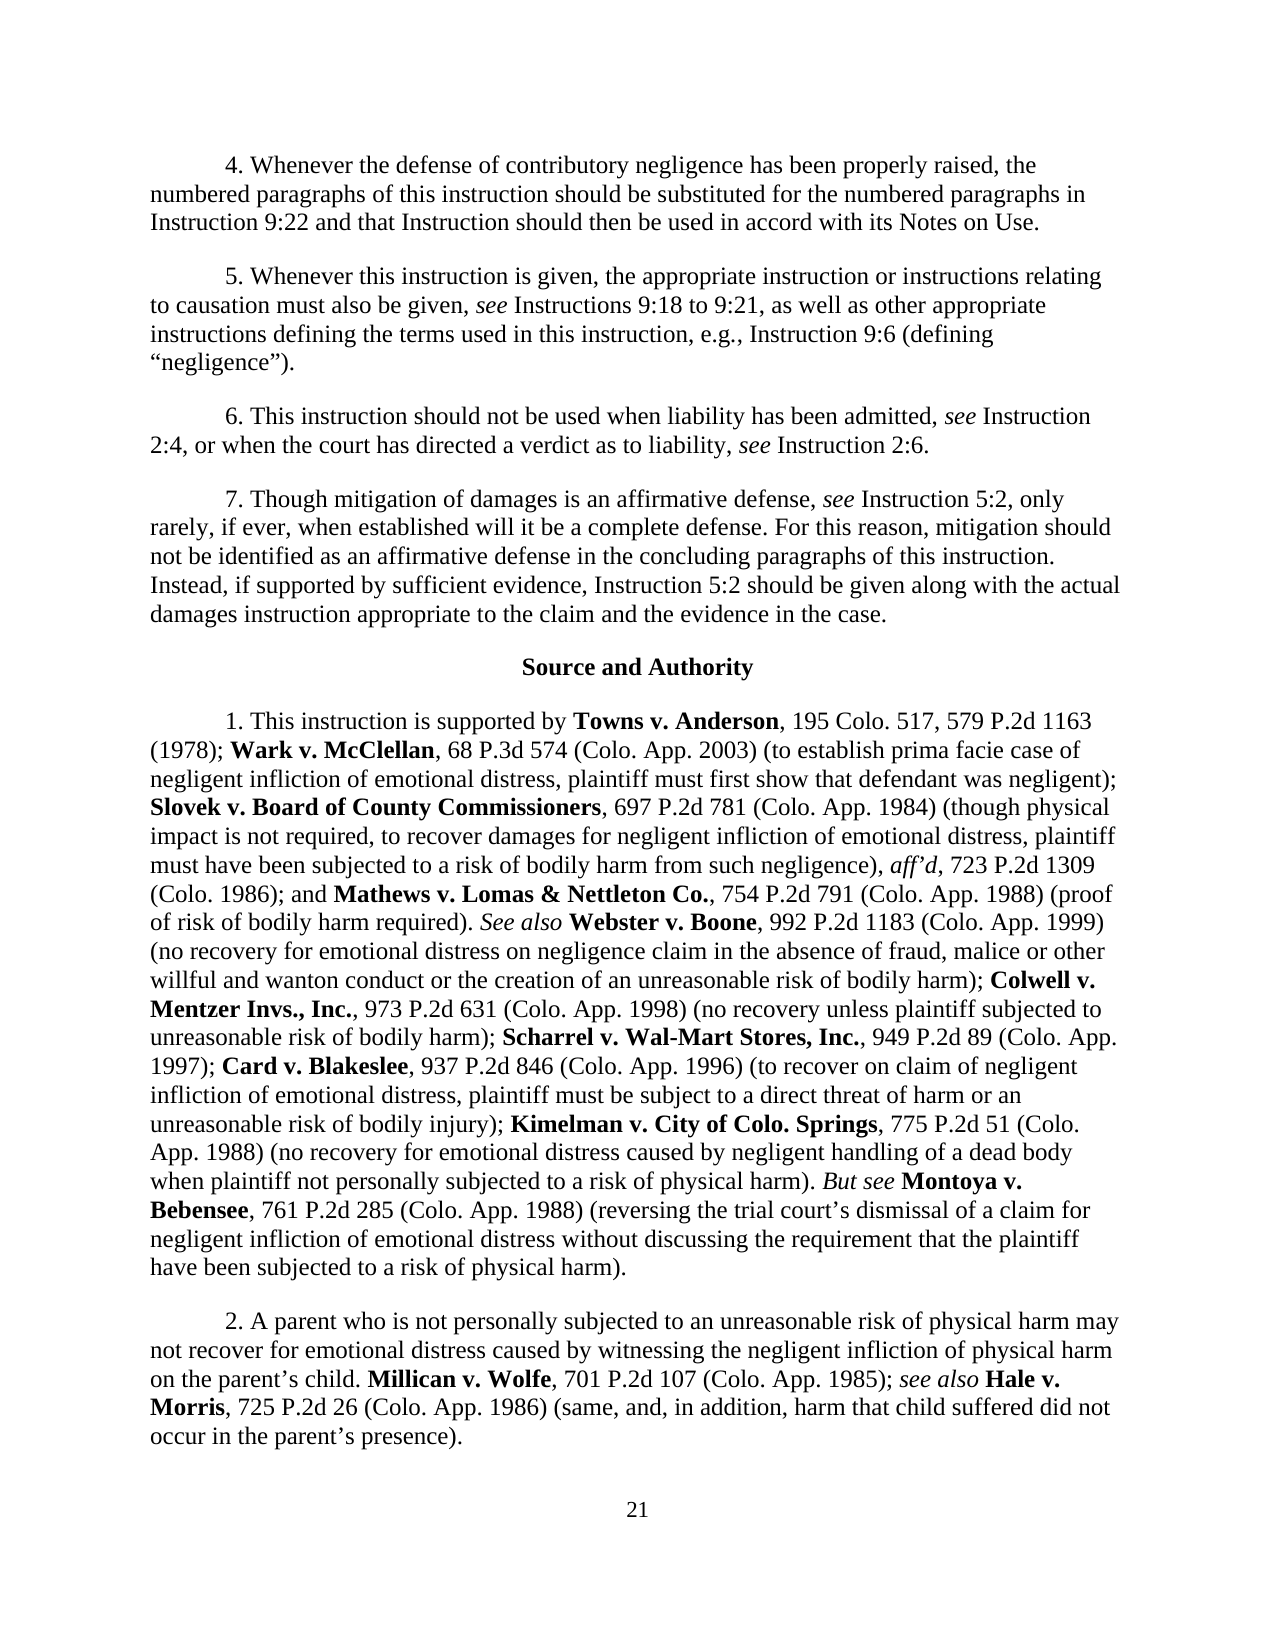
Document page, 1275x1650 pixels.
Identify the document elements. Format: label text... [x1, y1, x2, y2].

text Source and Authority [150, 652, 1125, 681]
text 6. This instruction should not be used when liability has been admitted, see Instruction 2:4, or when the court has directed a verdict as to liability, see Instruction 2:6. [150, 401, 1125, 459]
text 5. Whenever this instruction is given, the appropriate instruction or instructions relating to causation must also be given, see Instructions 9:18 to 9:21, as well as other appropriate instructions defining the terms used in this instruction, e.g., Instruction 9:6 (defining “negligence”). [150, 261, 1125, 376]
text 4. Whenever the defense of contributory negligence has been properly raised, the numbered paragraphs of this instruction should be substituted for the numbered paragraphs in Instruction 9:22 and that Instruction should then be used in accord with its Notes on Use. [150, 150, 1125, 236]
text 1. This instruction is supported by Towns v. Anderson, 195 Colo. 517, 579 P.2d 1163 (1978); Wark v. McClellan, 68 P.3d 574 (Colo. App. 2003) (to establish prima facie case of negligent infliction of emotional distress, plaintiff must first show that defendant was negligent); Slovek v. Board of County Commissioners, 697 P.2d 781 (Colo. App. 1984) (though physical impact is not required, to recover damages for negligent infliction of emotional distress, plaintiff must have been subjected to a risk of bodily harm from such negligence), aff’d, 723 P.2d 1309 (Colo. 1986); and Mathews v. Lomas & Nettleton Co., 754 P.2d 791 (Colo. App. 1988) (proof of risk of bodily harm required). See also Webster v. Boone, 992 P.2d 1183 (Colo. App. 1999) (no recovery for emotional distress on negligence claim in the absence of fraud, malice or other willful and wanton conduct or the creation of an unreasonable risk of bodily harm); Colwell v. Mentzer Invs., Inc., 973 P.2d 631 (Colo. App. 1998) (no recovery unless plaintiff subjected to unreasonable risk of bodily harm); Scharrel v. Wal-Mart Stores, Inc., 949 P.2d 89 (Colo. App. 1997); Card v. Blakeslee, 937 P.2d 846 (Colo. App. 1996) (to recover on claim of negligent infliction of emotional distress, plaintiff must be subject to a direct threat of harm or an unreasonable risk of bodily injury); Kimelman v. City of Colo. Springs, 775 P.2d 51 (Colo. App. 1988) (no recovery for emotional distress caused by negligent handling of a dead body when plaintiff not personally subjected to a risk of physical harm). But see Montoya v. Bebensee, 761 P.2d 285 (Colo. App. 1988) (reversing the trial court’s dismissal of a claim for negligent infliction of emotional distress without discussing the requirement that the plaintiff have been subjected to a risk of physical harm). [150, 706, 1125, 1281]
text 2. A parent who is not personally subjected to an unreasonable risk of physical harm may not recover for emotional distress caused by witnessing the negligent infliction of physical harm on the parent’s child. Millican v. Wolfe, 701 P.2d 107 (Colo. App. 1985); see also Hale v. Morris, 725 P.2d 26 (Colo. App. 1986) (same, and, in addition, harm that child suffered did not occur in the parent’s presence). [150, 1306, 1125, 1450]
text 7. Though mitigation of damages is an affirmative defense, see Instruction 5:2, only rarely, if ever, when established will it be a complete defense. For this reason, mitigation should not be identified as an affirmative defense in the concluding paragraphs of this instruction. Instead, if supported by sufficient evidence, Instruction 5:2 should be given along with the actual damages instruction appropriate to the claim and the evidence in the case. [150, 484, 1125, 627]
